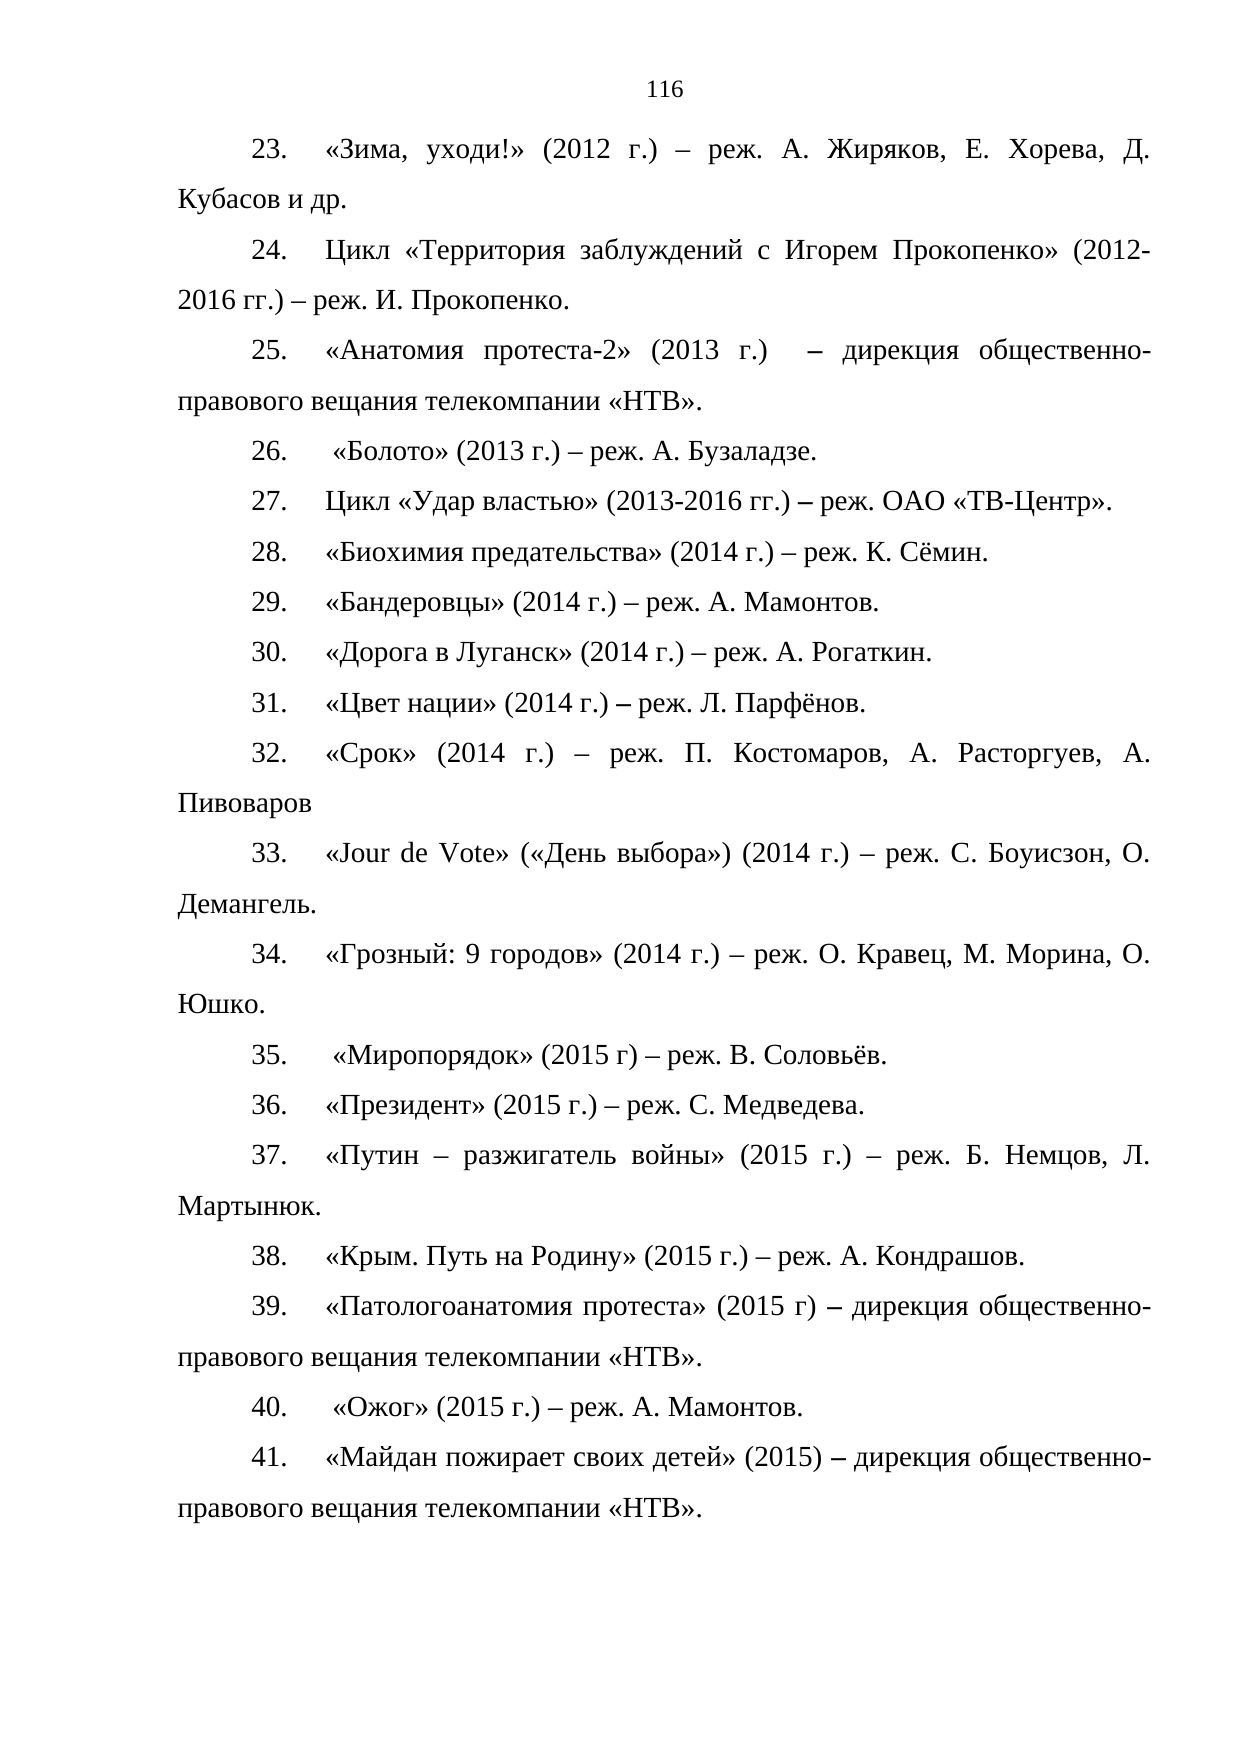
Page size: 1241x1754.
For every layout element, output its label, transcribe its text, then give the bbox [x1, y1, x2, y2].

list «Анатомия протеста-2» (2013 г.) – дирекция общественно-правового вещания телекомпании «НТВ». [177, 332, 1152, 416]
list «Бандеровцы» (2014 г.) – реж. А. Мамонтов. [177, 584, 1152, 618]
list «Зима, уходи!» (2012 г.) – реж. А. Жиряков, Е. Хорева, Д. Кубасов и др. [177, 131, 1152, 215]
list «Срок» (2014 г.) – реж. П. Костомаров, А. Расторгуев, А. Пивоваров [177, 735, 1152, 819]
list «Jour de Vote» («День выбора») (2014 г.) – реж. С. Боуисзон, О. Демангель. [177, 836, 1152, 919]
list «Болото» (2013 г.) – реж. А. Бузаладзе. [177, 433, 1152, 467]
list «Майдан пожирает своих детей» (2015) – дирекция общественно-правового вещания телекомпании «НТВ». [177, 1439, 1152, 1523]
list «Ожог» (2015 г.) – реж. А. Мамонтов. [177, 1389, 1152, 1423]
list «Президент» (2015 г.) – реж. С. Медведева. [177, 1087, 1152, 1121]
list «Цвет нации» (2014 г.) – реж. Л. Парфёнов. [177, 685, 1152, 718]
list Цикл «Удар властью» (2013-2016 гг.) – реж. ОАО «ТВ-Центр». [177, 483, 1152, 517]
list «Грозный: 9 городов» (2014 г.) – реж. О. Кравец, М. Морина, О. Юшко. [177, 936, 1152, 1020]
list «Путин – разжигатель войны» (2015 г.) – реж. Б. Немцов, Л. Мартынюк. [177, 1137, 1152, 1221]
list Цикл «Территория заблуждений с Игорем Прокопенко» (2012-2016 гг.) – реж. И. Прокопенко. [177, 232, 1152, 316]
list «Биохимия предательства» (2014 г.) – реж. К. Сёмин. [177, 534, 1152, 567]
list «Дорога в Луганск» (2014 г.) – реж. А. Рогаткин. [177, 634, 1152, 668]
list «Крым. Путь на Родину» (2015 г.) – реж. А. Кондрашов. [177, 1238, 1152, 1272]
list «Миропорядок» (2015 г) – реж. В. Соловьёв. [177, 1037, 1152, 1070]
list «Патологоанатомия протеста» (2015 г) – дирекция общественно-правового вещания телекомпании «НТВ». [177, 1288, 1152, 1372]
